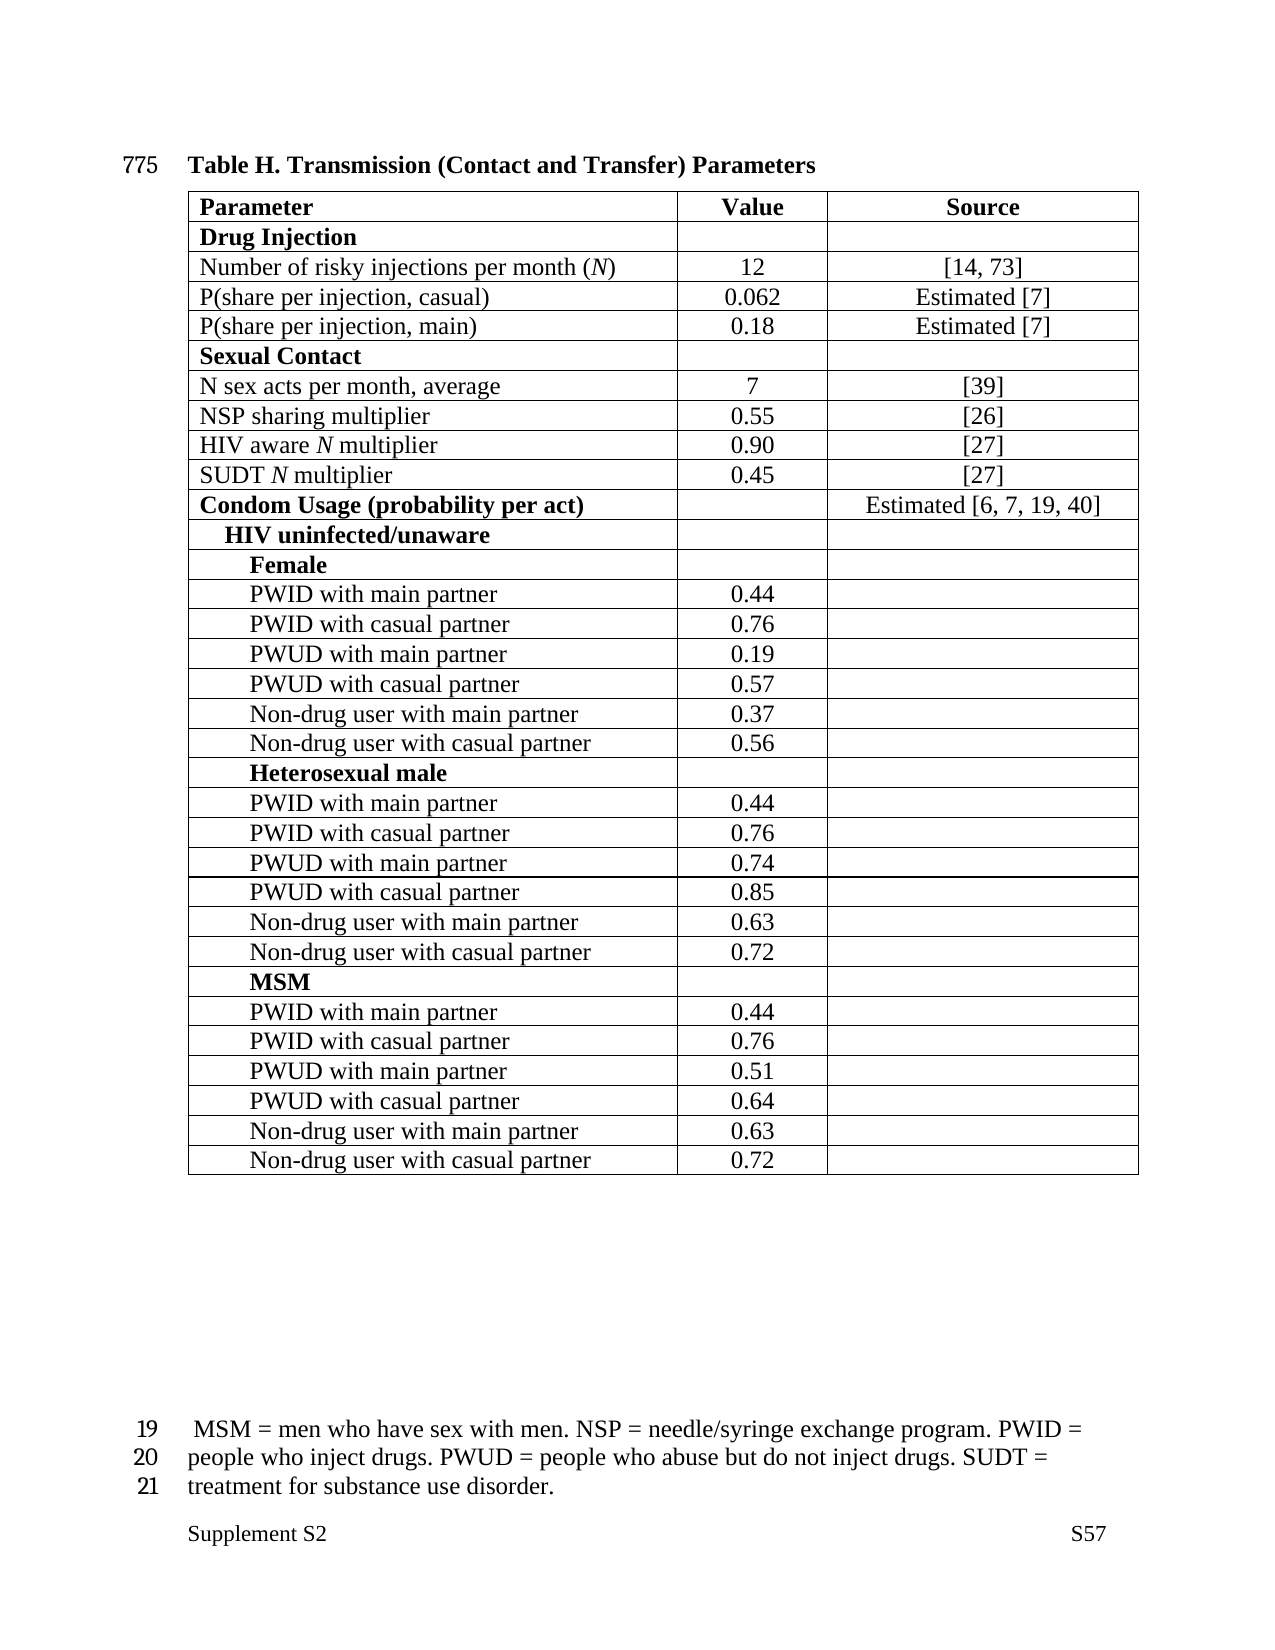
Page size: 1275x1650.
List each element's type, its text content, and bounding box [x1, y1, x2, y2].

table_cell PWUD with main partner [189, 639, 677, 668]
table_cell [828, 818, 1138, 847]
table_cell Number of risky injections per month (N) [189, 252, 677, 281]
table_cell 0.44 [678, 580, 827, 608]
table_cell Female [189, 550, 677, 578]
table_cell PWUD with main partner [189, 1056, 677, 1085]
table_cell [828, 669, 1138, 698]
table_cell 0.55 [678, 401, 827, 429]
table_cell PWUD with main partner [189, 848, 677, 876]
table_cell PWID with main partner [189, 997, 677, 1025]
table_cell 0.90 [678, 431, 827, 459]
table_cell [828, 520, 1138, 549]
table_cell 0.72 [678, 937, 827, 966]
table_cell [828, 907, 1138, 936]
table_cell [828, 1056, 1138, 1085]
table_cell [39] [828, 371, 1138, 400]
table_cell [828, 758, 1138, 787]
table_cell 0.062 [678, 282, 827, 310]
table_cell [828, 550, 1138, 578]
table_header Value [678, 192, 827, 221]
table_cell 0.18 [678, 311, 827, 340]
table_cell [828, 222, 1138, 251]
table_cell [828, 878, 1138, 906]
table_cell Non-drug user with casual partner [189, 937, 677, 966]
table_cell Drug Injection [189, 222, 677, 251]
table_cell [828, 1146, 1138, 1174]
table_header Parameter [189, 192, 677, 221]
table_cell [828, 1086, 1138, 1115]
table_cell 0.63 [678, 907, 827, 936]
table_cell [828, 788, 1138, 817]
table_cell PWUD with casual partner [189, 878, 677, 906]
table_cell [828, 967, 1138, 996]
table_cell [828, 1026, 1138, 1055]
table_cell 0.76 [678, 818, 827, 847]
table_cell [828, 937, 1138, 966]
table_cell PWUD with casual partner [189, 1086, 677, 1115]
table_cell [678, 758, 827, 787]
table_cell HIV uninfected/unaware [189, 520, 677, 549]
table_cell Non-drug user with main partner [189, 1116, 677, 1144]
table_cell 0.63 [678, 1116, 827, 1144]
table_cell [828, 729, 1138, 757]
table_cell [678, 520, 827, 549]
table_cell N sex acts per month, average [189, 371, 677, 400]
table_cell [26] [828, 401, 1138, 429]
table_cell Sexual Contact [189, 341, 677, 370]
table_cell [14, 73] [828, 252, 1138, 281]
table_cell 0.44 [678, 788, 827, 817]
table_cell Estimated [6, 7, 19, 40] [828, 490, 1138, 519]
table_cell [27] [828, 460, 1138, 489]
table_header Source [828, 192, 1138, 221]
table_cell 7 [678, 371, 827, 400]
table_cell NSP sharing multiplier [189, 401, 677, 429]
table_cell 0.19 [678, 639, 827, 668]
table_cell 0.44 [678, 997, 827, 1025]
table_cell [828, 639, 1138, 668]
table_cell Estimated [7] [828, 282, 1138, 310]
table_cell Non-drug user with main partner [189, 699, 677, 727]
table_cell 0.45 [678, 460, 827, 489]
table_cell 0.76 [678, 609, 827, 638]
table_cell [828, 580, 1138, 608]
table_cell PWUD with casual partner [189, 669, 677, 698]
table_cell 0.76 [678, 1026, 827, 1055]
table_cell PWID with casual partner [189, 609, 677, 638]
table_cell [678, 341, 827, 370]
table_cell [828, 848, 1138, 876]
table_cell MSM [189, 967, 677, 996]
table_cell [828, 609, 1138, 638]
table_cell [828, 699, 1138, 727]
table_cell [828, 1116, 1138, 1144]
table_cell 0.57 [678, 669, 827, 698]
table_cell Non-drug user with casual partner [189, 729, 677, 757]
table_cell [678, 967, 827, 996]
table_cell Heterosexual male [189, 758, 677, 787]
table_cell 0.72 [678, 1146, 827, 1174]
table_cell 0.74 [678, 848, 827, 876]
table_cell Non-drug user with main partner [189, 907, 677, 936]
table_cell P(share per injection, casual) [189, 282, 677, 310]
table_cell Estimated [7] [828, 311, 1138, 340]
table_cell [828, 341, 1138, 370]
table_cell PWID with casual partner [189, 818, 677, 847]
text Table H. Transmission (Contact and Transfer) Parameters [187, 150, 1116, 179]
table_cell PWID with casual partner [189, 1026, 677, 1055]
table_cell [678, 222, 827, 251]
table_cell Condom Usage (probability per act) [189, 490, 677, 519]
table_cell 0.85 [678, 878, 827, 906]
table_cell [828, 997, 1138, 1025]
table_cell P(share per injection, main) [189, 311, 677, 340]
table_cell SUDT N multiplier [189, 460, 677, 489]
table_cell 12 [678, 252, 827, 281]
table_cell 0.37 [678, 699, 827, 727]
table_cell 0.64 [678, 1086, 827, 1115]
table_cell [678, 490, 827, 519]
table_cell 0.56 [678, 729, 827, 757]
table_cell [678, 550, 827, 578]
table_cell 0.51 [678, 1056, 827, 1085]
table_cell [27] [828, 431, 1138, 459]
table_cell PWID with main partner [189, 788, 677, 817]
table_cell Non-drug user with casual partner [189, 1146, 677, 1174]
table_cell HIV aware N multiplier [189, 431, 677, 459]
table_cell PWID with main partner [189, 580, 677, 608]
